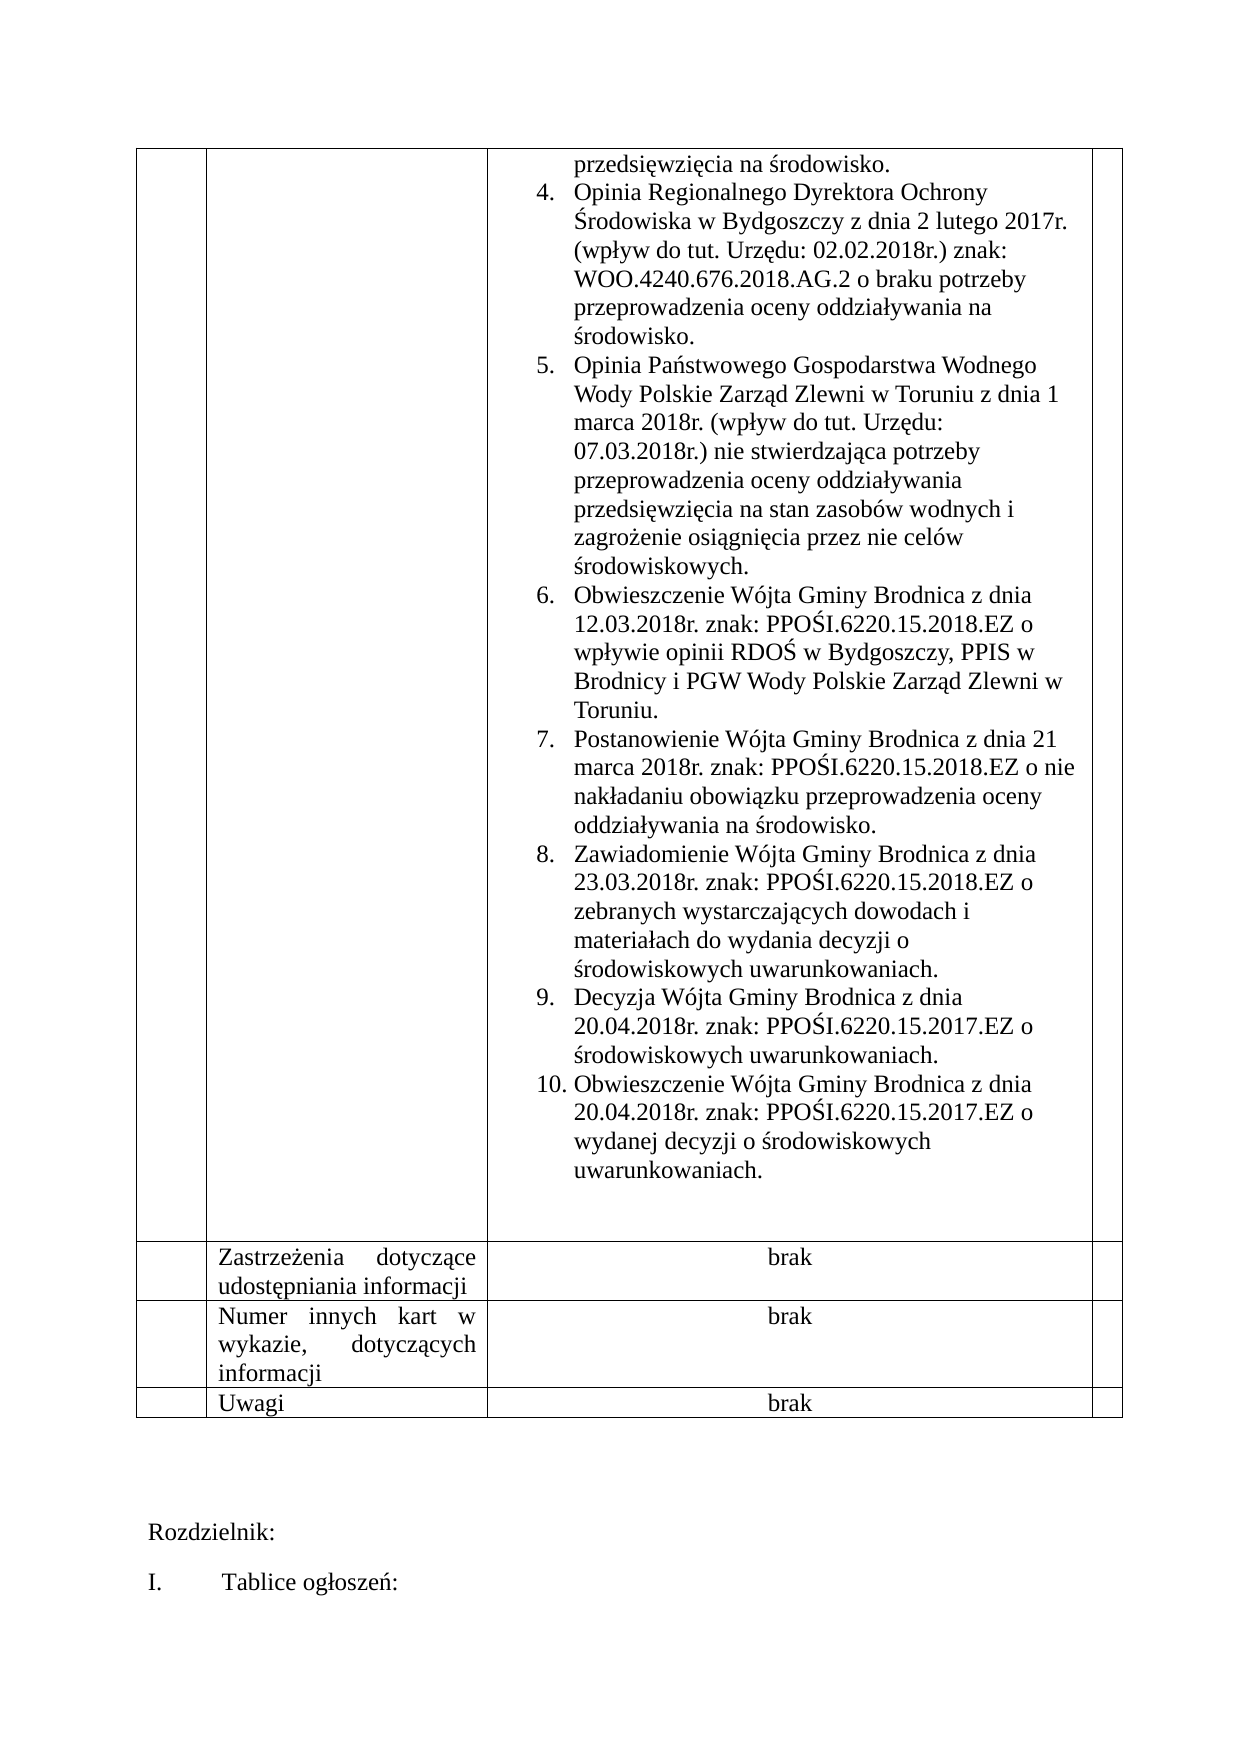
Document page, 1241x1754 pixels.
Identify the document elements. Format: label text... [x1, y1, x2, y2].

table_cell [1093, 1242, 1122, 1300]
table_cell brak [488, 1388, 1092, 1417]
table_cell brak [488, 1242, 1092, 1300]
table_cell brak [488, 1301, 1092, 1387]
table_cell [137, 1388, 206, 1417]
table_cell Numer innych kart w wykazie, dotyczących informacji [207, 1301, 487, 1387]
table_cell [137, 149, 206, 1241]
table_cell [1093, 1301, 1122, 1387]
table_cell [137, 1301, 206, 1387]
text I. Tablice ogłoszeń: [148, 1567, 1093, 1595]
table_cell [137, 1242, 206, 1300]
table_cell Uwagi [207, 1388, 487, 1417]
table_cell [1093, 1388, 1122, 1417]
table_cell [207, 149, 487, 1241]
table_cell Zastrzeżenia dotyczące udostępniania informacji [207, 1242, 487, 1300]
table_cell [488, 149, 1092, 1241]
text Rozdzielnik: [148, 1517, 1093, 1546]
